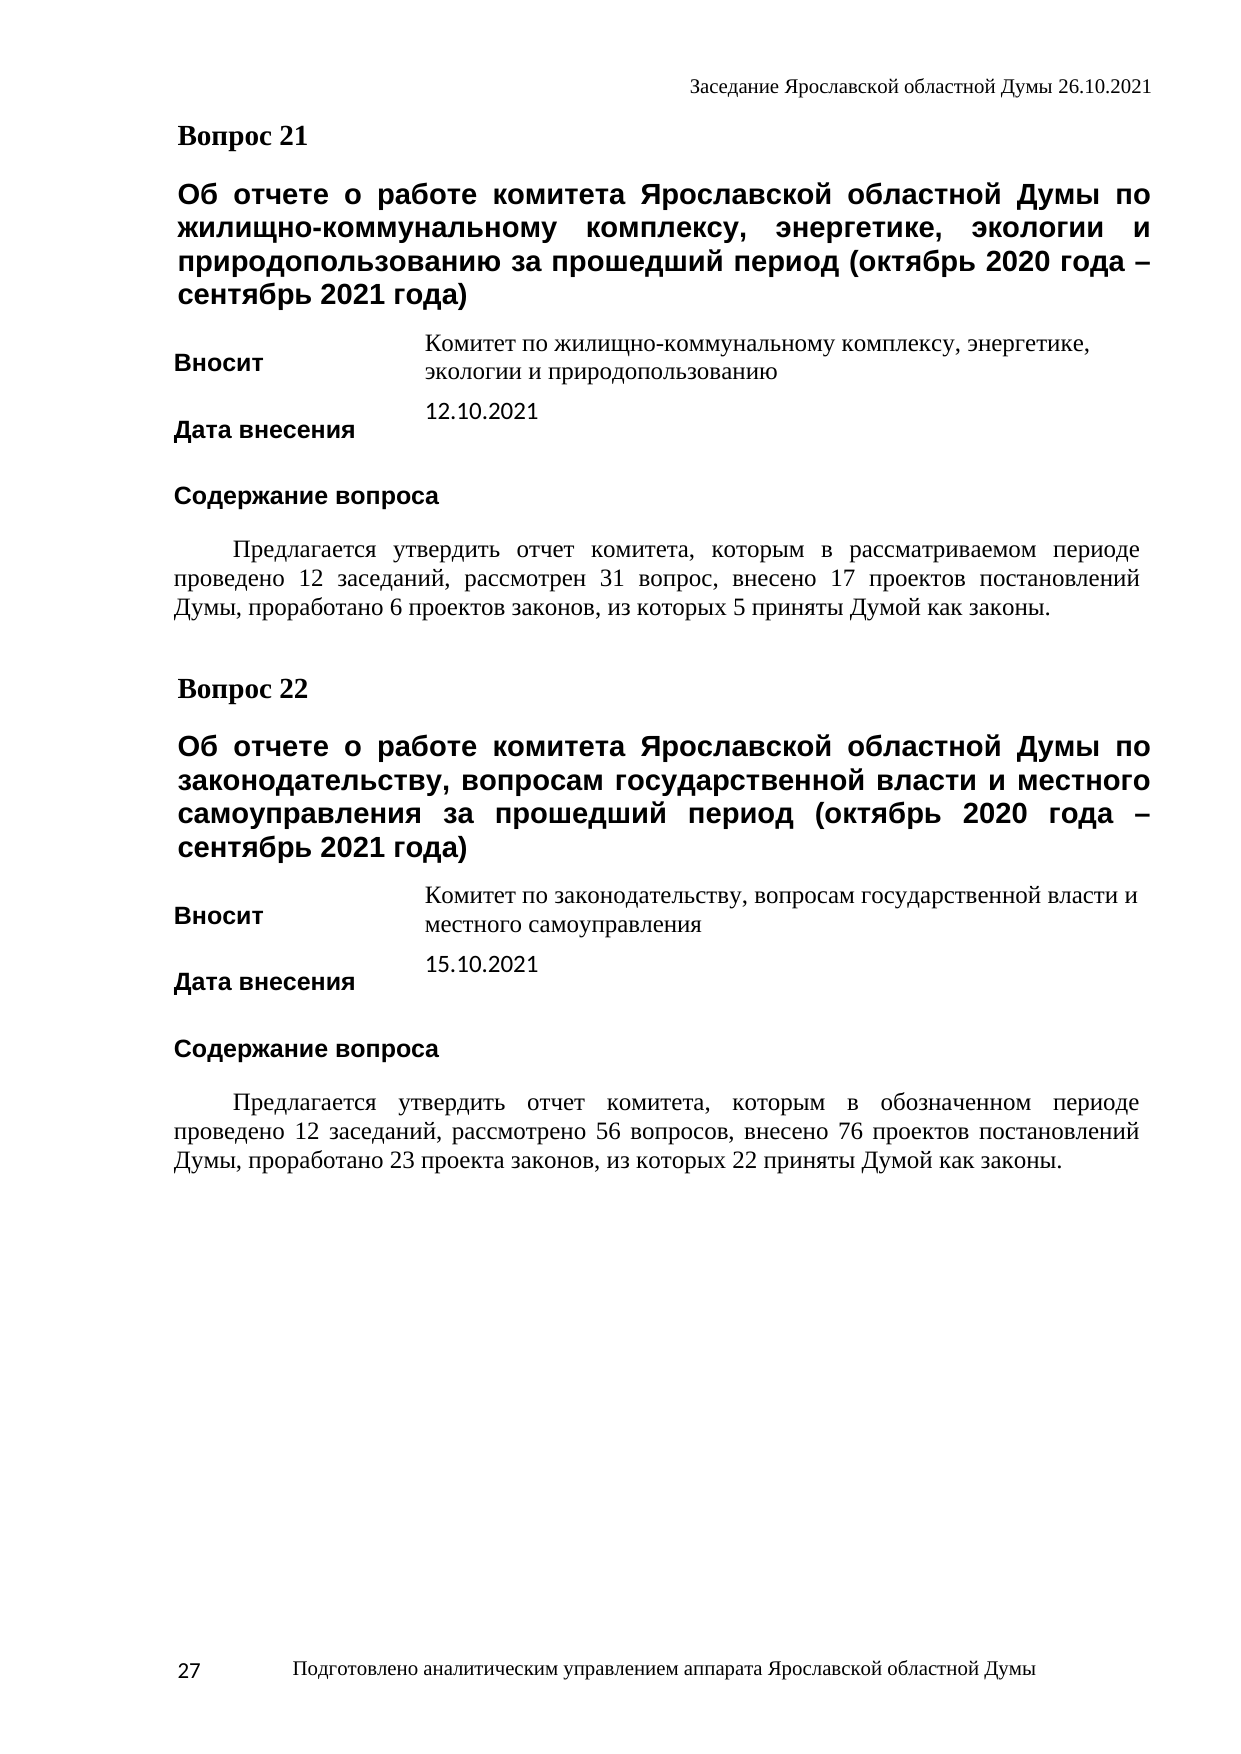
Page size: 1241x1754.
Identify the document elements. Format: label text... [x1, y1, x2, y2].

table_header Вносит [163, 876, 413, 942]
table_cell 12.10.2021 [413, 390, 1152, 456]
table_header Комитет по законодательству, вопросам государственной власти и местного самоуправления [413, 876, 1152, 942]
subtitle Об отчете о работе комитета Ярославской областной Думы по законодательству, вопросам государственной власти и местного самоуправления за прошедший период (октябрь 2020 года – сентябрь 2021 года) [177, 729, 1152, 863]
text Вопрос 21 [177, 118, 1152, 152]
table_cell Дата внесения [163, 942, 413, 1008]
table_cell Дата внесения [163, 390, 413, 456]
subtitle Об отчете о работе комитета Ярославской областной Думы по жилищно-коммунальному комплексу, энергетике, экологии и природопользованию за прошедший период (октябрь 2020 года – сентябрь 2021 года) [177, 177, 1152, 311]
table_cell Предлагается утвердить отчет комитета, которым в обозначенном периоде проведено 12 заседаний, рассмотрено 56 вопросов, внесено 76 проектов постановлений Думы, проработано 23 проекта законов, из которых 22 приняты Думой как законы. [163, 1075, 1152, 1186]
table_cell Содержание вопроса [163, 1009, 1152, 1075]
text Вопрос 22 [177, 671, 1152, 704]
table_header Вносит [163, 323, 413, 389]
table_cell Содержание вопроса [163, 456, 1152, 522]
table_header Комитет по жилищно-коммунальному комплексу, энергетике, экологии и природопользованию [413, 323, 1152, 389]
table_cell Предлагается утвердить отчет комитета, которым в рассматриваемом периоде проведено 12 заседаний, рассмотрен 31 вопрос, внесено 17 проектов постановлений Думы, проработано 6 проектов законов, из которых 5 приняты Думой как законы. [163, 522, 1152, 633]
table_cell 15.10.2021 [413, 942, 1152, 1008]
